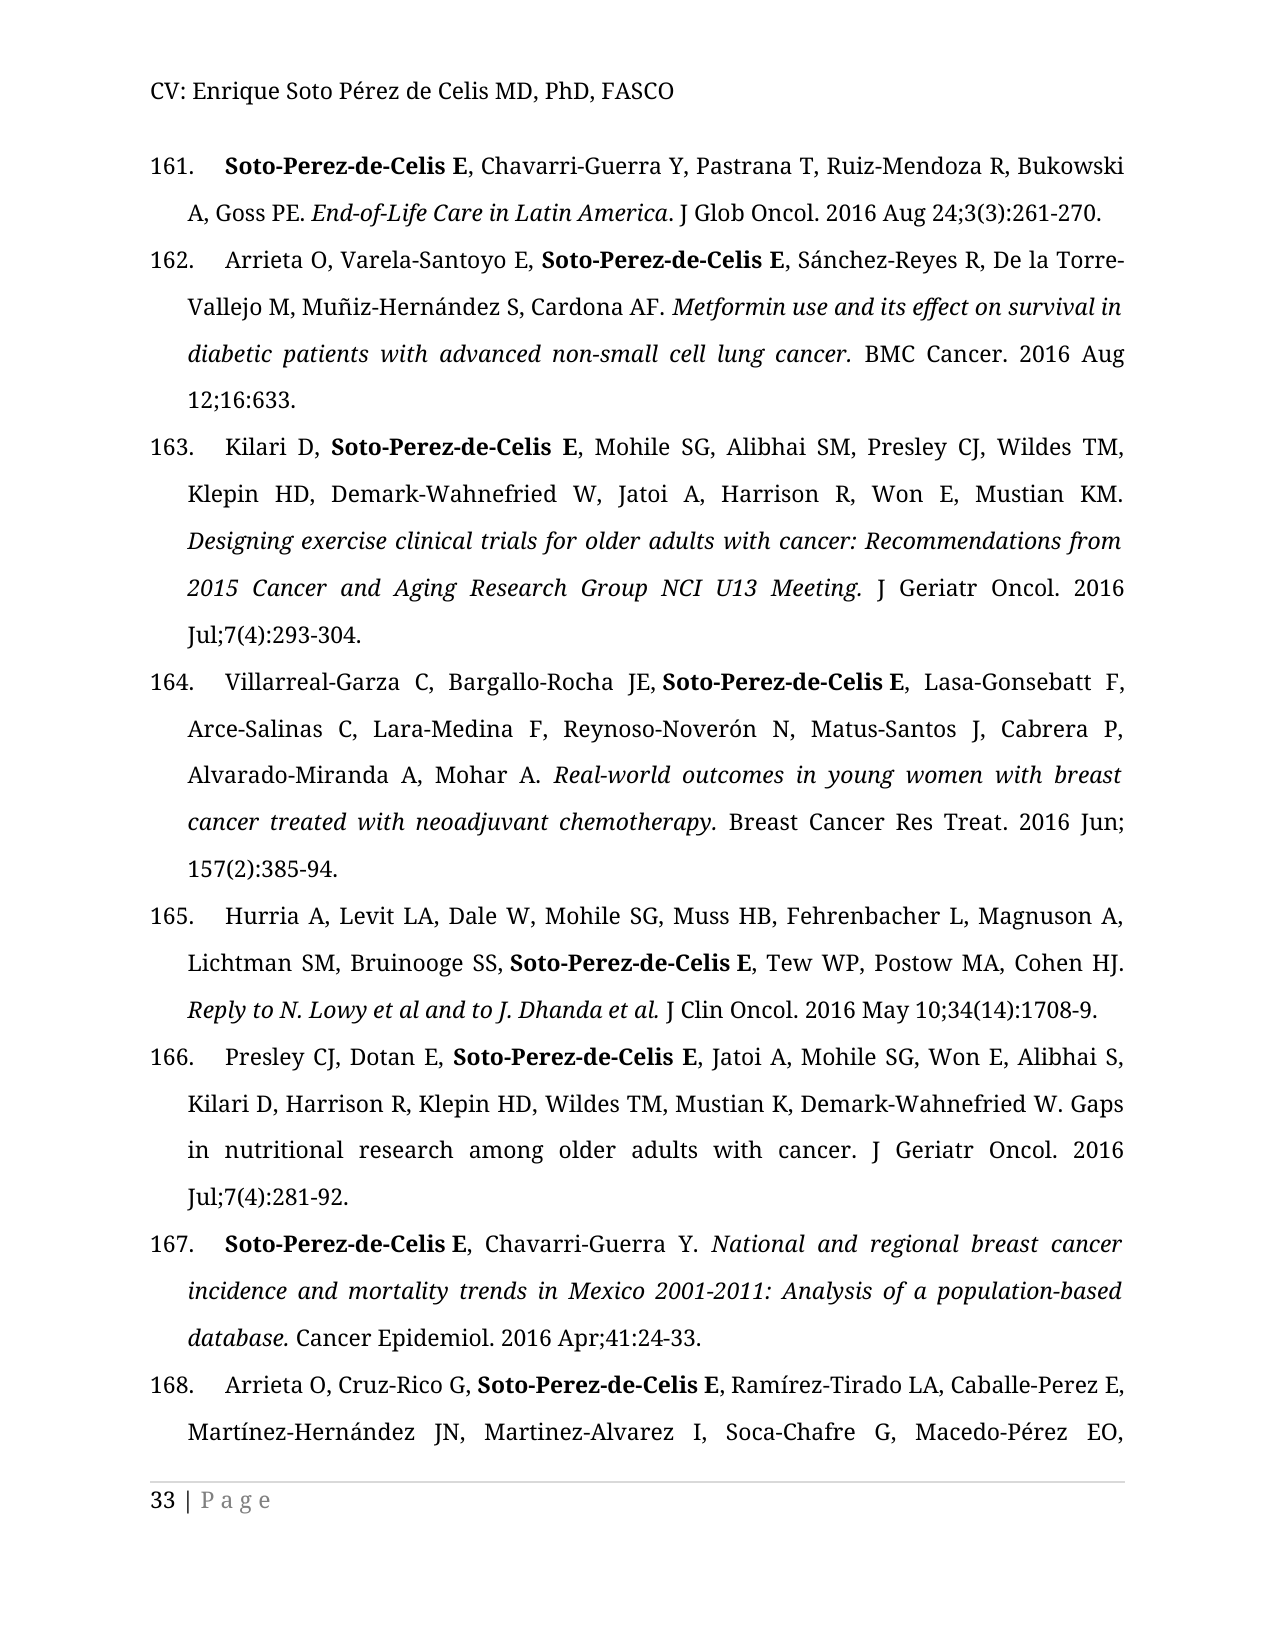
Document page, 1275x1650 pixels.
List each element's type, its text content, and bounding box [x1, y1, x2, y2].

list Hurria A, Levit LA, Dale W, Mohile SG, Muss HB, Fehrenbacher L, Magnuson A, Lichtman SM, Bruinooge SS, Soto-Perez-de-Celis E, Tew WP, Postow MA, Cohen HJ. Reply to N. Lowy et al and to J. Dhanda et al. J Clin Oncol. 2016 May 10;34(14):1708-9. [150, 900, 1125, 1025]
list Villarreal-Garza C, Bargallo-Rocha JE, Soto-Perez-de-Celis E, Lasa-Gonsebatt F, Arce-Salinas C, Lara-Medina F, Reynoso-Noverón N, Matus-Santos J, Cabrera P, Alvarado-Miranda A, Mohar A. Real-world outcomes in young women with breast cancer treated with neoadjuvant chemotherapy. Breast Cancer Res Treat. 2016 Jun; 157(2):385-94. [150, 666, 1125, 884]
list Arrieta O, Varela-Santoyo E, Soto-Perez-de-Celis E, Sánchez-Reyes R, De la Torre-Vallejo M, Muñiz-Hernández S, Cardona AF. Metformin use and its effect on survival in diabetic patients with advanced non-small cell lung cancer. BMC Cancer. 2016 Aug 12;16:633. [150, 244, 1125, 416]
list Soto-Perez-de-Celis E, Chavarri-Guerra Y. National and regional breast cancer incidence and mortality trends in Mexico 2001-2011: Analysis of a population-based database. Cancer Epidemiol. 2016 Apr;41:24-33. [150, 1228, 1125, 1353]
list Presley CJ, Dotan E, Soto-Perez-de-Celis E, Jatoi A, Mohile SG, Won E, Alibhai S, Kilari D, Harrison R, Klepin HD, Wildes TM, Mustian K, Demark-Wahnefried W. Gaps in nutritional research among older adults with cancer. J Geriatr Oncol. 2016 Jul;7(4):281-92. [150, 1041, 1125, 1212]
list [150, 1369, 1125, 1447]
list Kilari D, Soto-Perez-de-Celis E, Mohile SG, Alibhai SM, Presley CJ, Wildes TM, Klepin HD, Demark-Wahnefried W, Jatoi A, Harrison R, Won E, Mustian KM. Designing exercise clinical trials for older adults with cancer: Recommendations from 2015 Cancer and Aging Research Group NCI U13 Meeting. J Geriatr Oncol. 2016 Jul;7(4):293-304. [150, 431, 1125, 650]
list Soto-Perez-de-Celis E, Chavarri-Guerra Y, Pastrana T, Ruiz-Mendoza R, Bukowski A, Goss PE. End-of-Life Care in Latin America. J Glob Oncol. 2016 Aug 24;3(3):261-270. [150, 150, 1125, 228]
